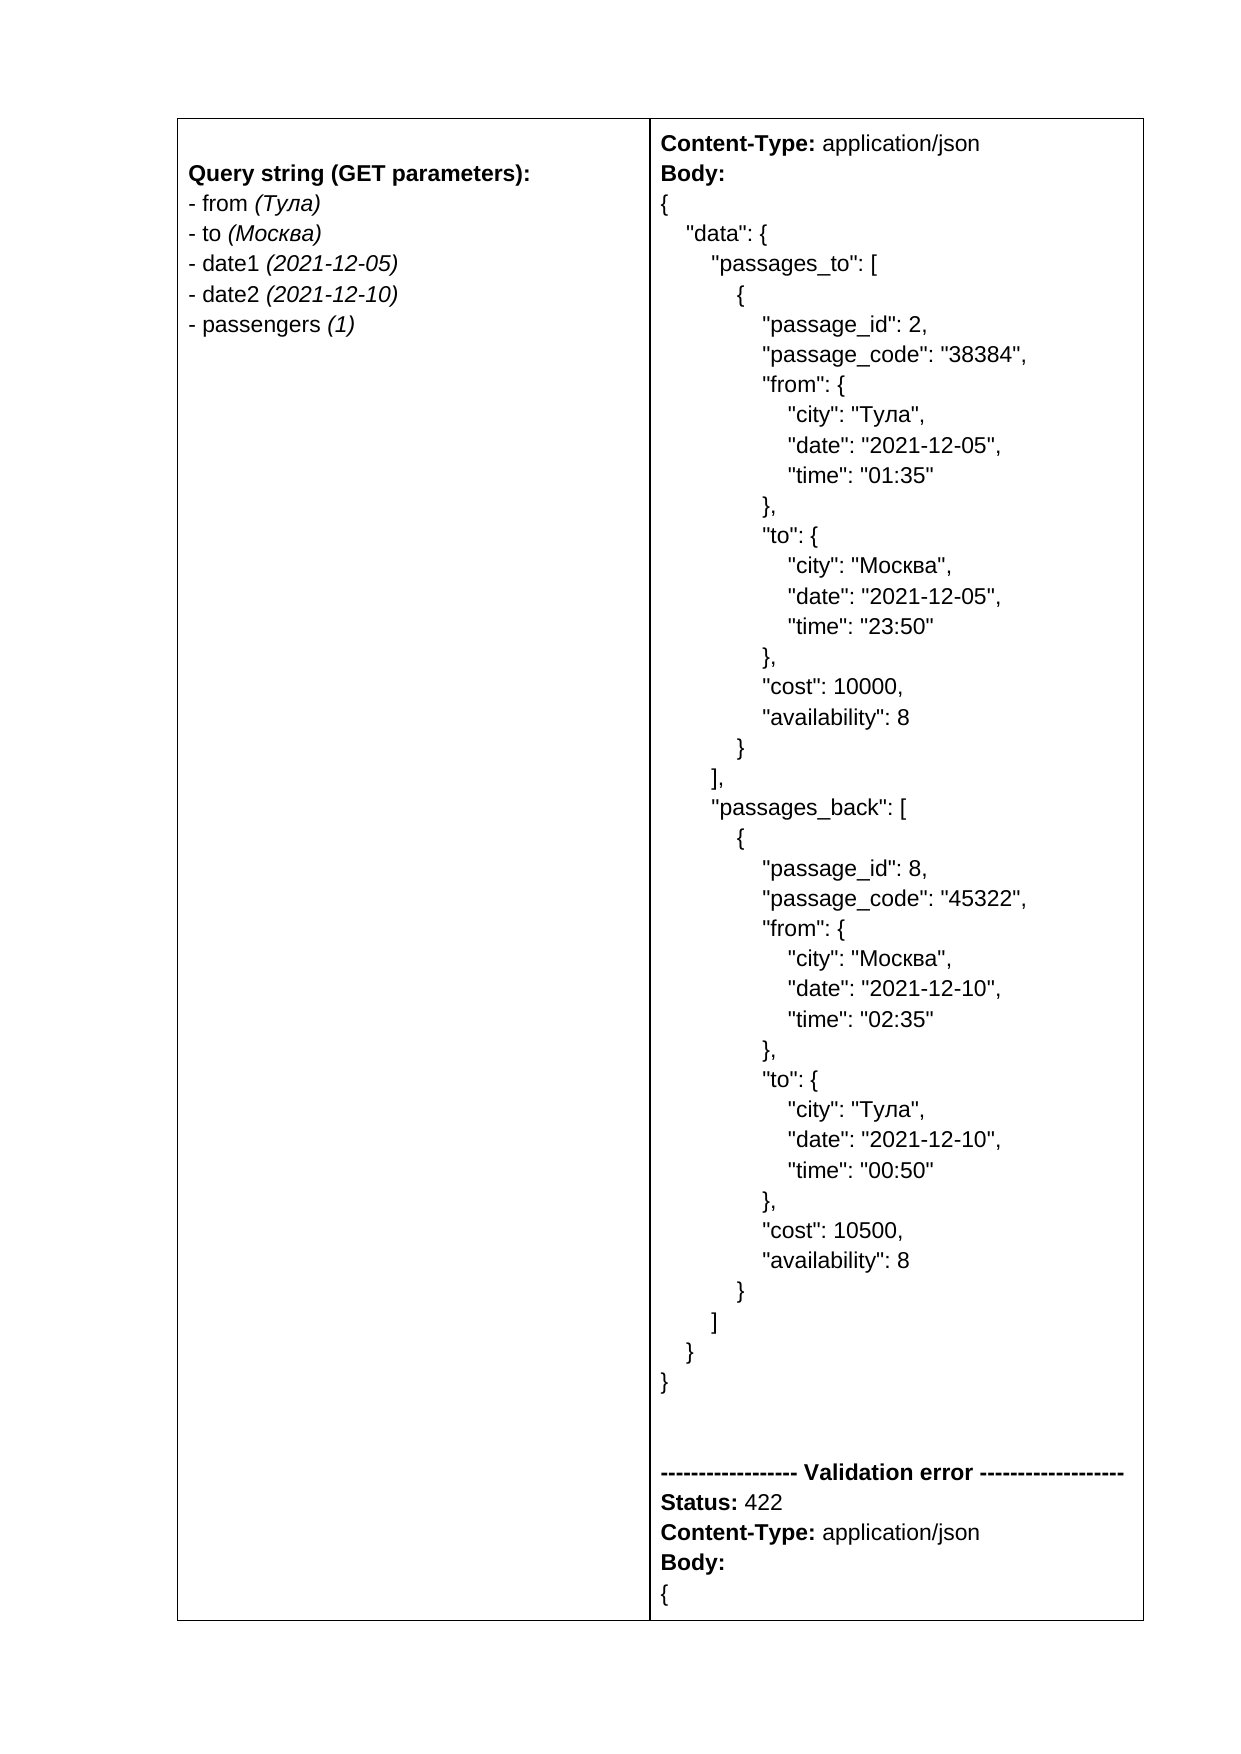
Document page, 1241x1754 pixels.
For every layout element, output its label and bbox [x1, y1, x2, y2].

table_cell [651, 119, 1143, 1620]
table_cell [178, 119, 649, 1620]
